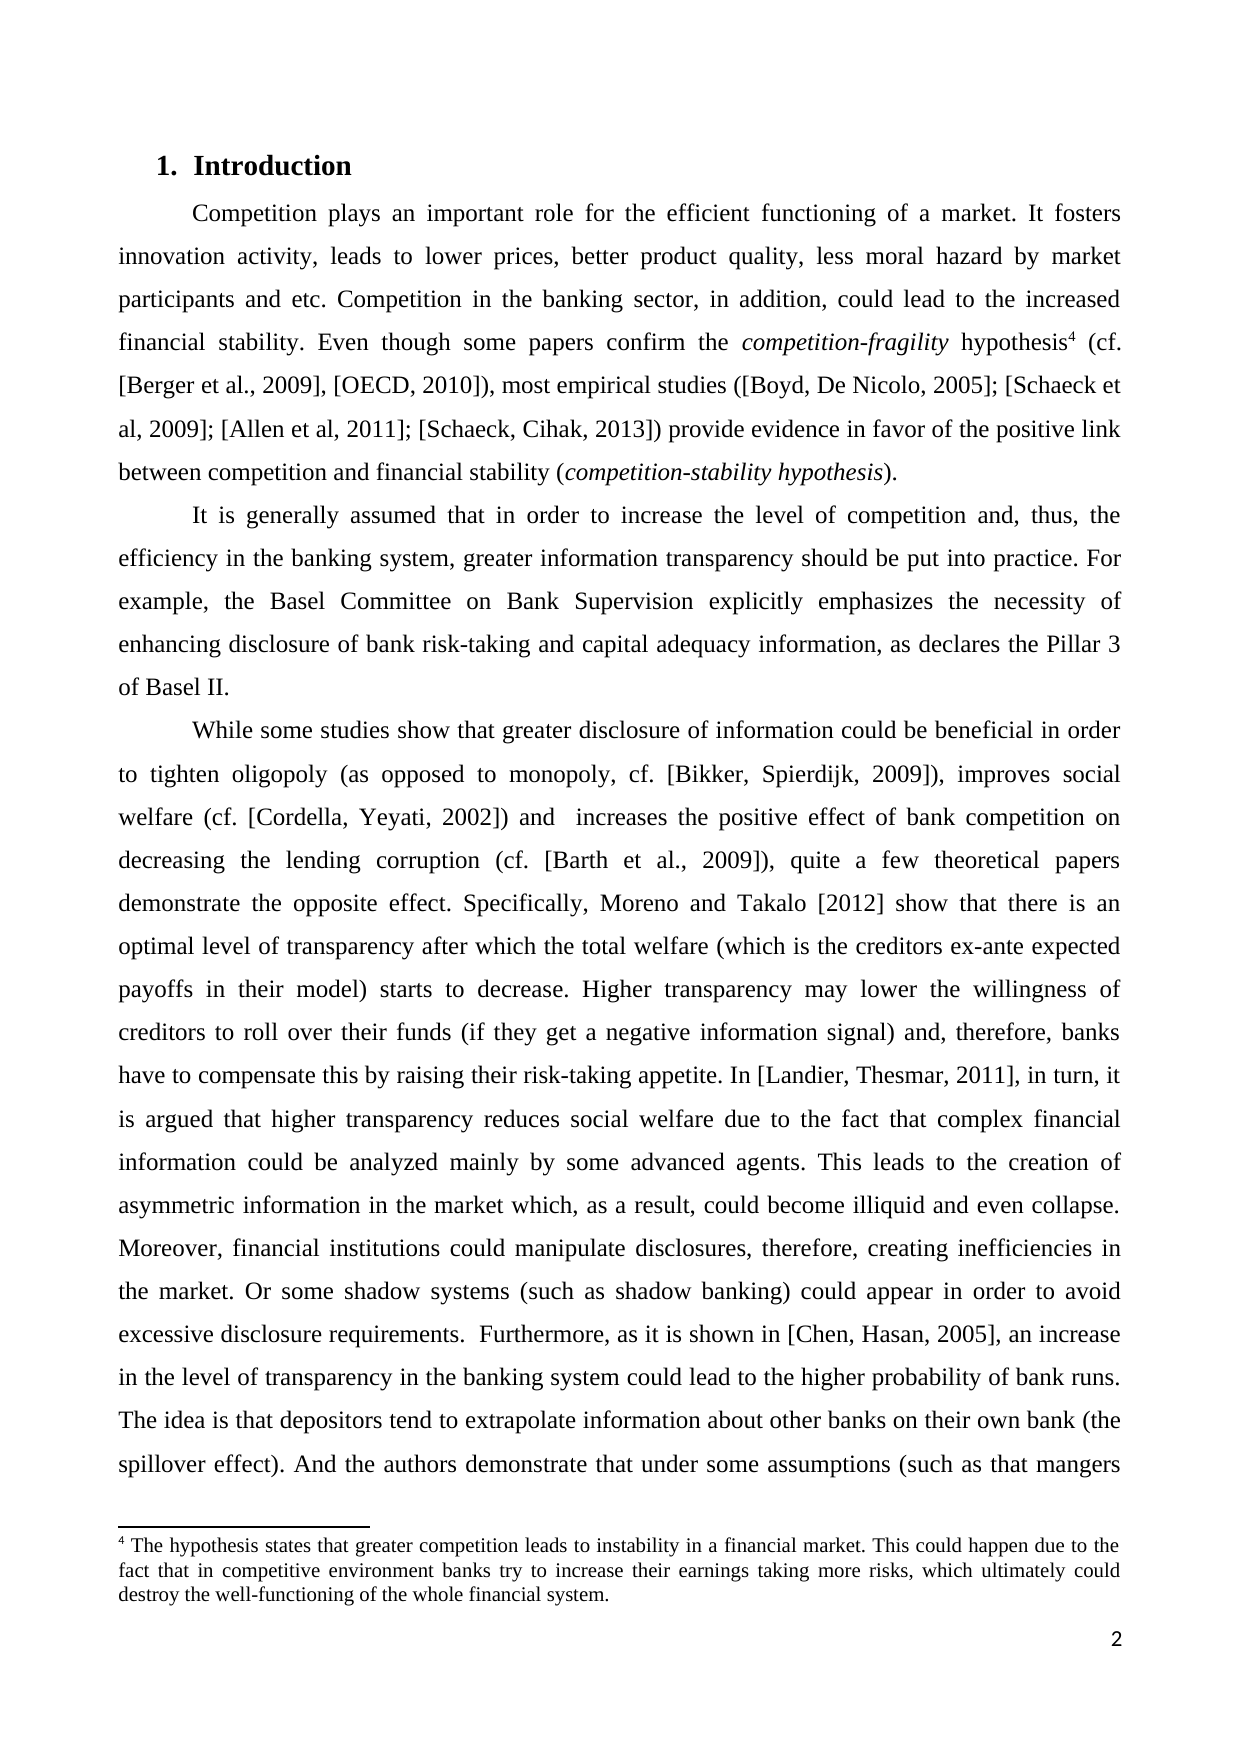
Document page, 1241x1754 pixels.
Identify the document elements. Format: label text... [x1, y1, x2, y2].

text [118, 716, 1122, 1477]
text Competition plays an important role for the efficient functioning of a market. It fosters innovation activity, leads to lower prices, better product quality, less moral hazard by market participants and etc. Competition in the banking sector, in addition, could lead to the increased financial stability. Even though some papers confirm the competition-fragility hypothesis (cf. [Berger et al., 2009], [OECD, 2010]), most empirical studies ([Boyd, De Nicolo, 2005]; [Schaeck et al, 2009]; [Allen et al, 2011]; [Schaeck, Cihak, 2013]) provide evidence in favor of the positive link between competition and financial stability (competition-stability hypothesis). [118, 198, 1122, 486]
list Introduction [156, 148, 1122, 181]
text It is generally assumed that in order to increase the level of competition and, thus, the efficiency in the banking system, greater information transparency should be put into practice. For example, the Basel Committee on Bank Supervision explicitly emphasizes the necessity of enhancing disclosure of bank risk-taking and capital adequacy information, as declares the Pillar 3 of Basel II. [118, 500, 1122, 701]
